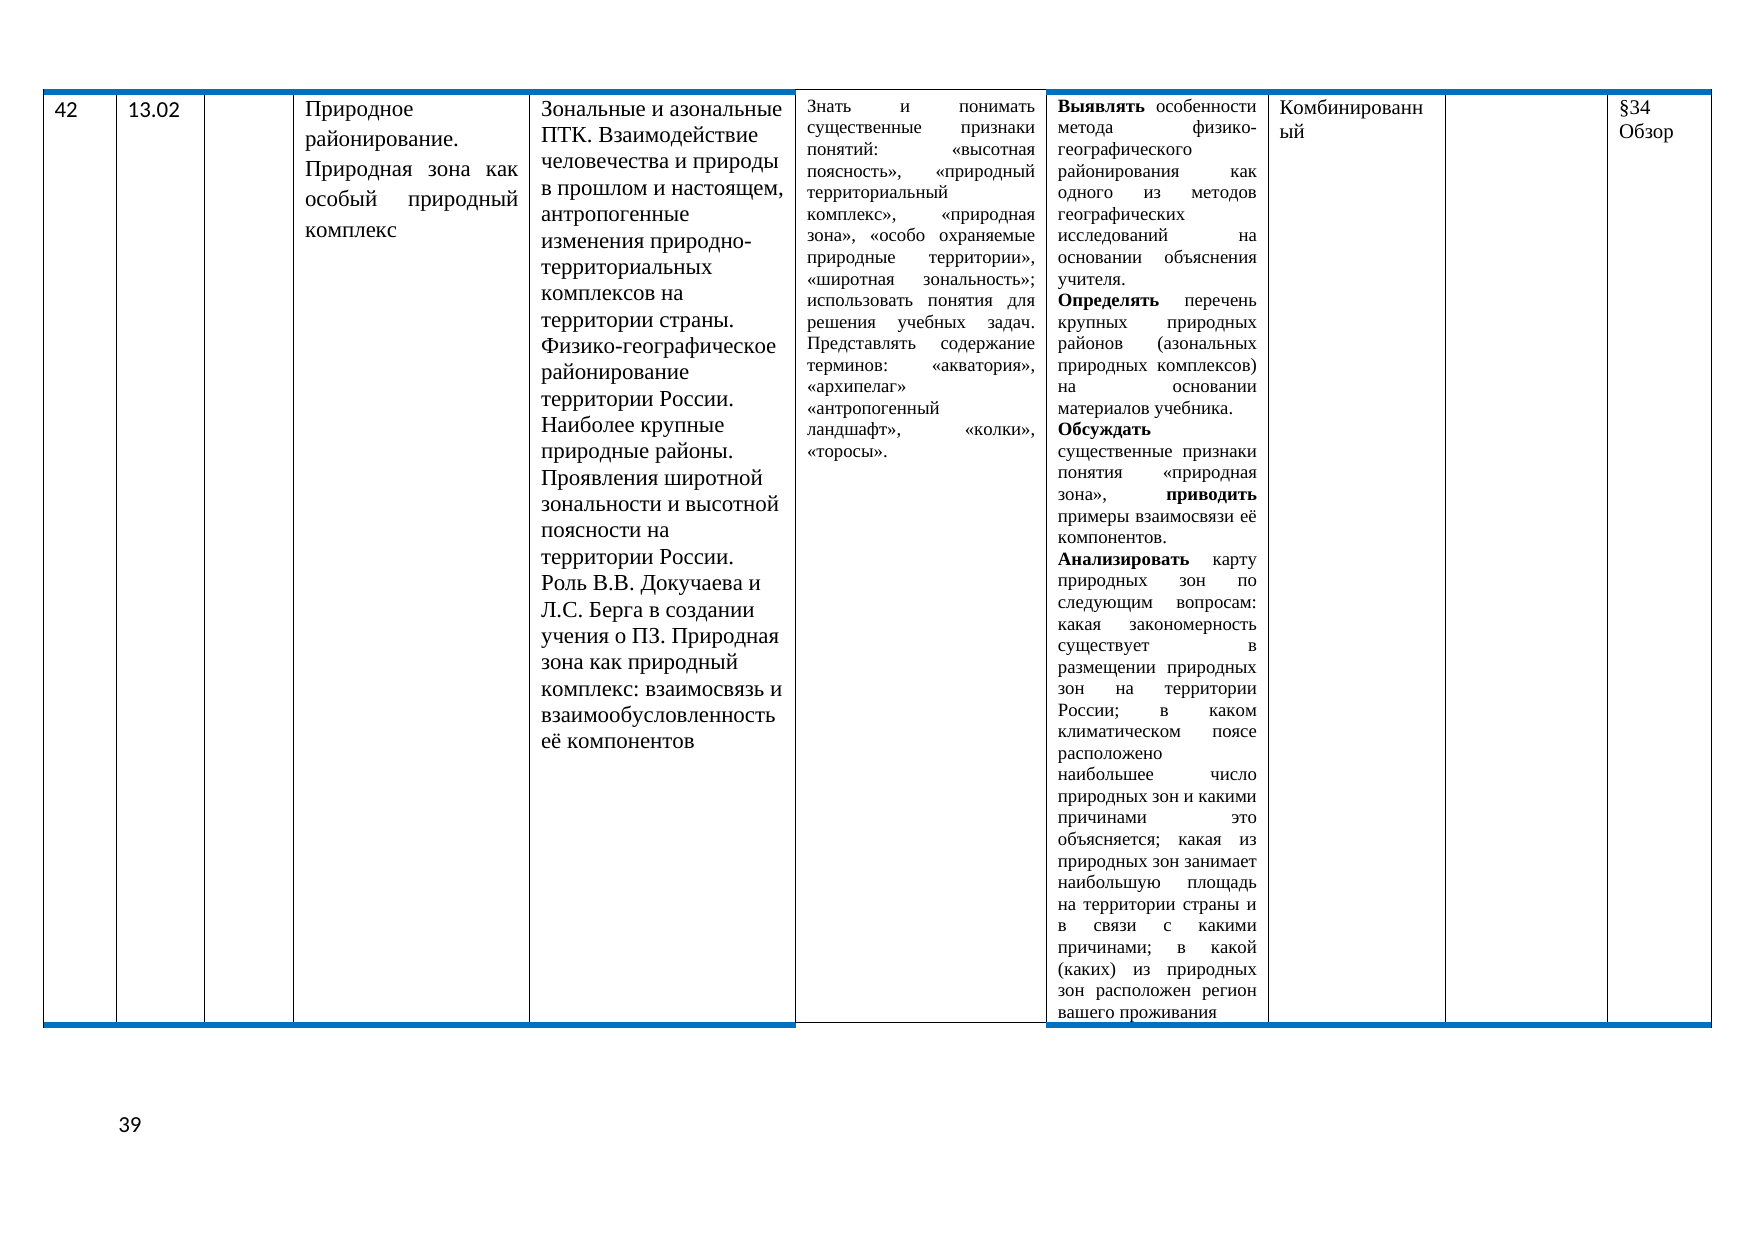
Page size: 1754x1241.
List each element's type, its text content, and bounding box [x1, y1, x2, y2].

table_cell 13.02 [117, 95, 204, 1022]
table_cell Знать и понимать существенные признаки понятий: «высотная поясность», «природный территориальный комплекс», «природная зона», «особо охраняемые природные территории», «широтная зональность»; использовать понятия для решения учебных задач. Представлять содержание терминов: «акватория», «архипелаг» «антропогенный ландшафт», «колки», «торосы». [796, 90, 1046, 1022]
table_cell [205, 95, 293, 1022]
table_cell Зональные и азональные ПТК. Взаимодействие человечества и природы в прошлом и настоящем, антропогенные изменения природно-территориальных комплексов на территории страны. Физико-географическое районирование территории России. Наиболее крупные природные районы. Проявления широтной зональности и высотной поясности на территории России. Роль В.В. Докучаева и Л.С. Берга в создании учения о ПЗ. Природная зона как природный комплекс: взаимосвязь и взаимообусловленность её компонентов [530, 95, 795, 1022]
table_cell 42 [44, 95, 116, 1022]
table_cell Природное районирование. Природная зона как особый природный комплекс [294, 95, 529, 1022]
table_cell §34 Обзор [1608, 95, 1711, 1022]
table_cell [1446, 95, 1607, 1022]
table_cell Выявлять особенности метода физико-географического районирования как одного из методов географических исследований на основании объяснения учителя. Определять перечень крупных природных районов (азональных природных комплексов) на основании материалов учебника. Обсуждать существенные признаки понятия «природная зона», приводить примеры взаимосвязи её компонентов. Анализировать карту природных зон по следующим вопросам: какая закономерность существует в размещении природных зон на территории России; в каком климатическом поясе расположено наибольшее число природных зон и какими причинами это объясняется; какая из природных зон занимает наибольшую площадь на территории страны и в связи с какими причинами; в какой (каких) из природных зон расположен регион вашего проживания [1047, 95, 1268, 1022]
table_cell Комбинированный [1269, 95, 1445, 1022]
